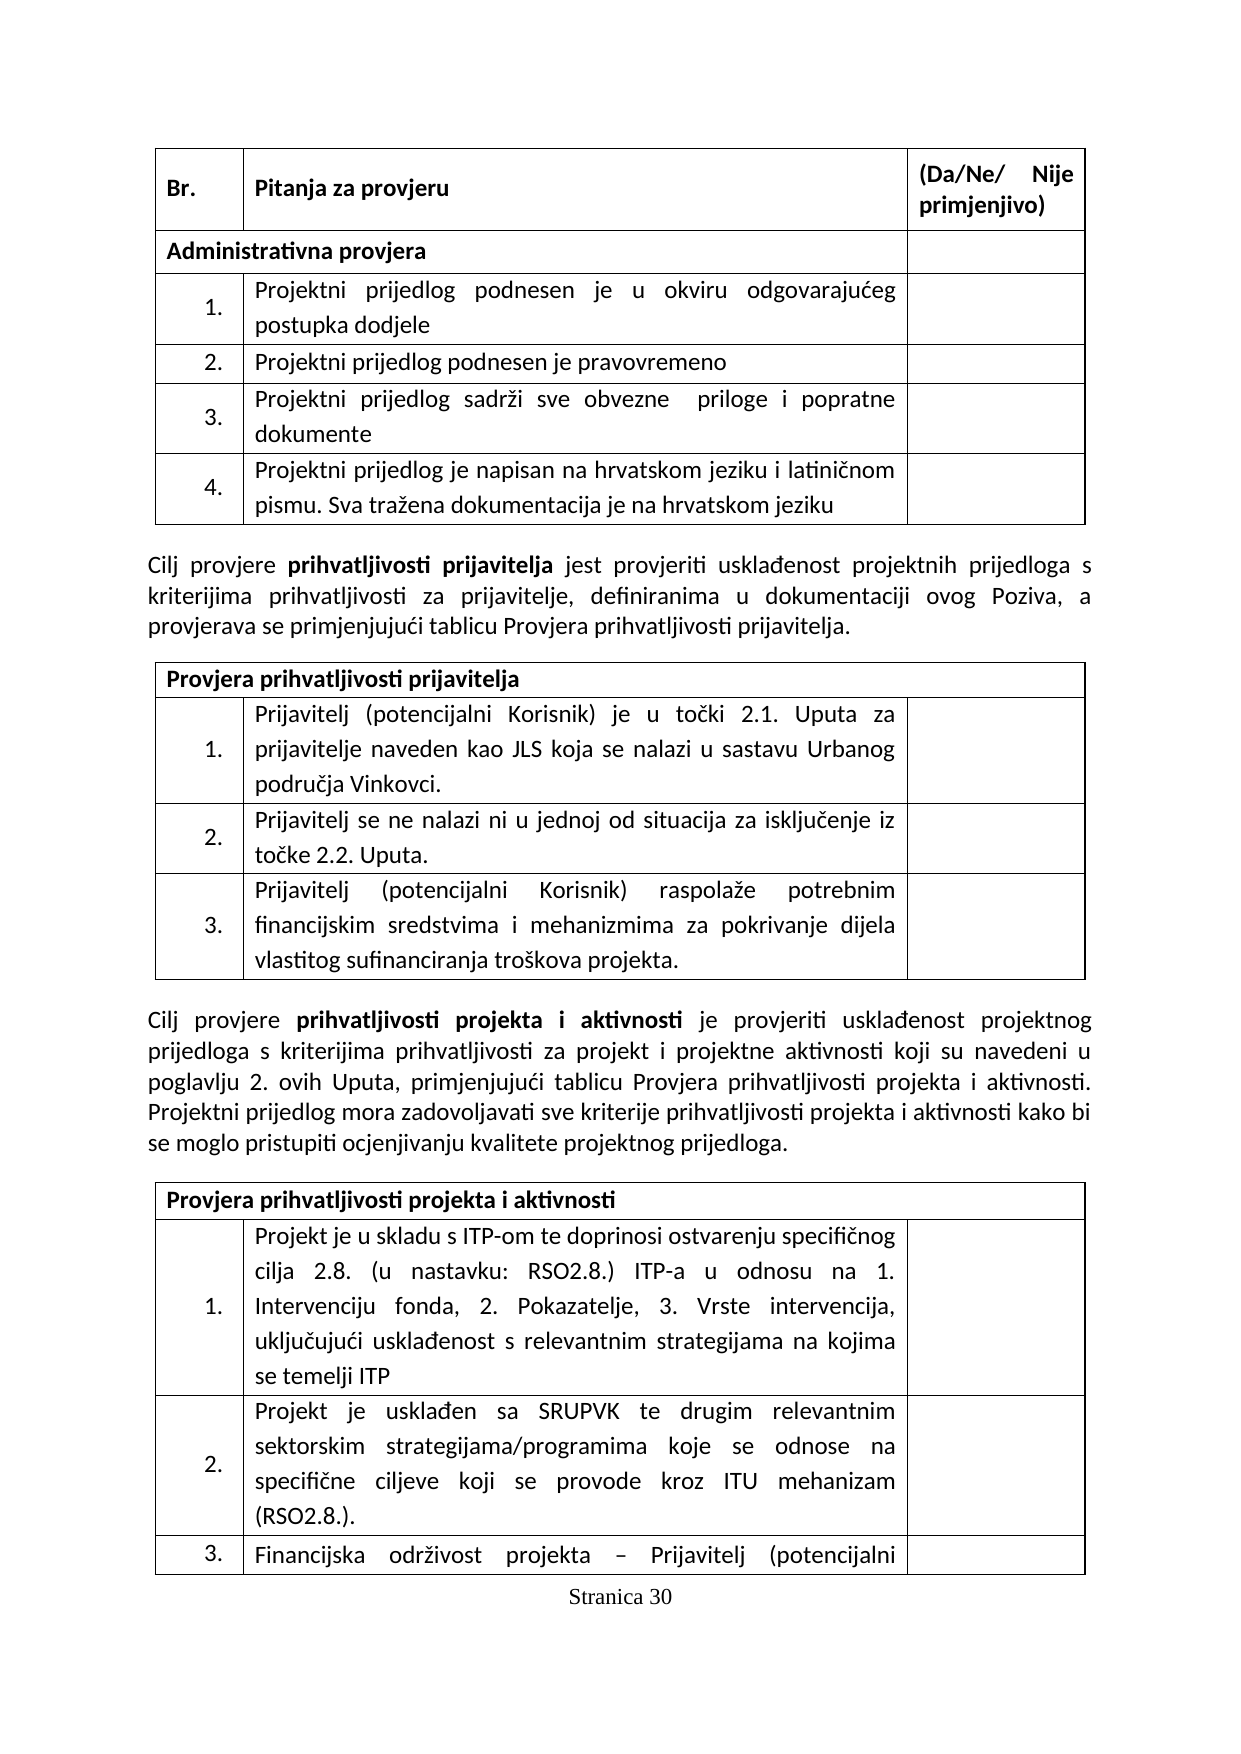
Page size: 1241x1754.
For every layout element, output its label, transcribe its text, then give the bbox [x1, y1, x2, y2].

table_cell [908, 698, 1084, 803]
table_header Pitanja za provjeru [244, 149, 907, 230]
table_cell [156, 274, 243, 344]
table_cell [908, 1396, 1084, 1535]
table_cell [908, 874, 1084, 978]
table_cell [908, 1220, 1084, 1394]
table_cell [908, 274, 1084, 344]
table_cell Prijavitelj (potencijalni Korisnik) je u točki 2.1. Uputa za prijavitelje naveden kao JLS koja se nalazi u sastavu Urbanog područja Vinkovci. [244, 698, 907, 803]
table_header Provjera prihvatljivosti prijavitelja [156, 663, 1084, 697]
table_cell [908, 231, 1084, 273]
table_cell [908, 384, 1084, 453]
table_cell [908, 1536, 1084, 1574]
table_header Br. [156, 149, 243, 230]
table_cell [244, 1536, 907, 1574]
table_cell [156, 384, 243, 453]
table_cell Projektni prijedlog podnesen je pravovremeno [244, 345, 907, 383]
table_cell Prijavitelj se ne nalazi ni u jednoj od situacija za isključenje iz točke 2.2. Uputa. [244, 804, 907, 873]
table_cell [908, 454, 1084, 523]
table_cell [156, 698, 243, 803]
table_cell [908, 804, 1084, 873]
text Cilj provjere prihvatljivosti projekta i aktivnosti je provjeriti usklađenost projektnog prijedloga s kriterijima prihvatljivosti za projekt i projektne aktivnosti koji su navedeni u poglavlju 2. ovih Uputa, primjenjujući tablicu Provjera prihvatljivosti projekta i aktivnosti. Projektni prijedlog mora zadovoljavati sve kriterije prihvatljivosti projekta i aktivnosti kako bi se moglo pristupiti ocjenjivanju kvalitete projektnog prijedloga. [148, 1004, 1093, 1157]
table_cell Projekt je u skladu s ITP-om te doprinosi ostvarenju specifičnog cilja 2.8. (u nastavku: RSO2.8.) ITP-a u odnosu na 1. Intervenciju fonda, 2. Pokazatelje, 3. Vrste intervencija, uključujući usklađenost s relevantnim strategijama na kojima se temelji ITP [244, 1220, 907, 1394]
table_cell [156, 804, 243, 873]
table_header (Da/Ne/ Nije primjenjivo) [908, 149, 1084, 230]
table_cell [156, 454, 243, 523]
table_cell [156, 874, 243, 978]
table_cell Prijavitelj (potencijalni Korisnik) raspolaže potrebnim financijskim sredstvima i mehanizmima za pokrivanje dijela vlastitog sufinanciranja troškova projekta. [244, 874, 907, 978]
table_cell Projektni prijedlog sadrži sve obvezne priloge i popratne dokumente [244, 384, 907, 453]
text Cilj provjere prihvatljivosti prijavitelja jest provjeriti usklađenost projektnih prijedloga s kriterijima prihvatljivosti za prijavitelje, definiranima u dokumentaciji ovog Poziva, a provjerava se primjenjujući tablicu Provjera prihvatljivosti prijavitelja. [148, 549, 1093, 641]
table_cell [908, 345, 1084, 383]
table_cell [156, 1536, 243, 1574]
table_cell Projektni prijedlog je napisan na hrvatskom jeziku i latiničnom pismu. Sva tražena dokumentacija je na hrvatskom jeziku [244, 454, 907, 523]
table_cell [156, 1220, 243, 1394]
table_cell Projektni prijedlog podnesen je u okviru odgovarajućeg postupka dodjele [244, 274, 907, 344]
table_header Provjera prihvatljivosti projekta i aktivnosti [156, 1183, 1084, 1219]
table_cell Administrativna provjera [156, 231, 907, 273]
table_cell [156, 345, 243, 383]
table_cell [156, 1396, 243, 1535]
table_cell Projekt je usklađen sa SRUPVK te drugim relevantnim sektorskim strategijama/programima koje se odnose na specifične ciljeve koji se provode kroz ITU mehanizam (RSO2.8.). [244, 1396, 907, 1535]
